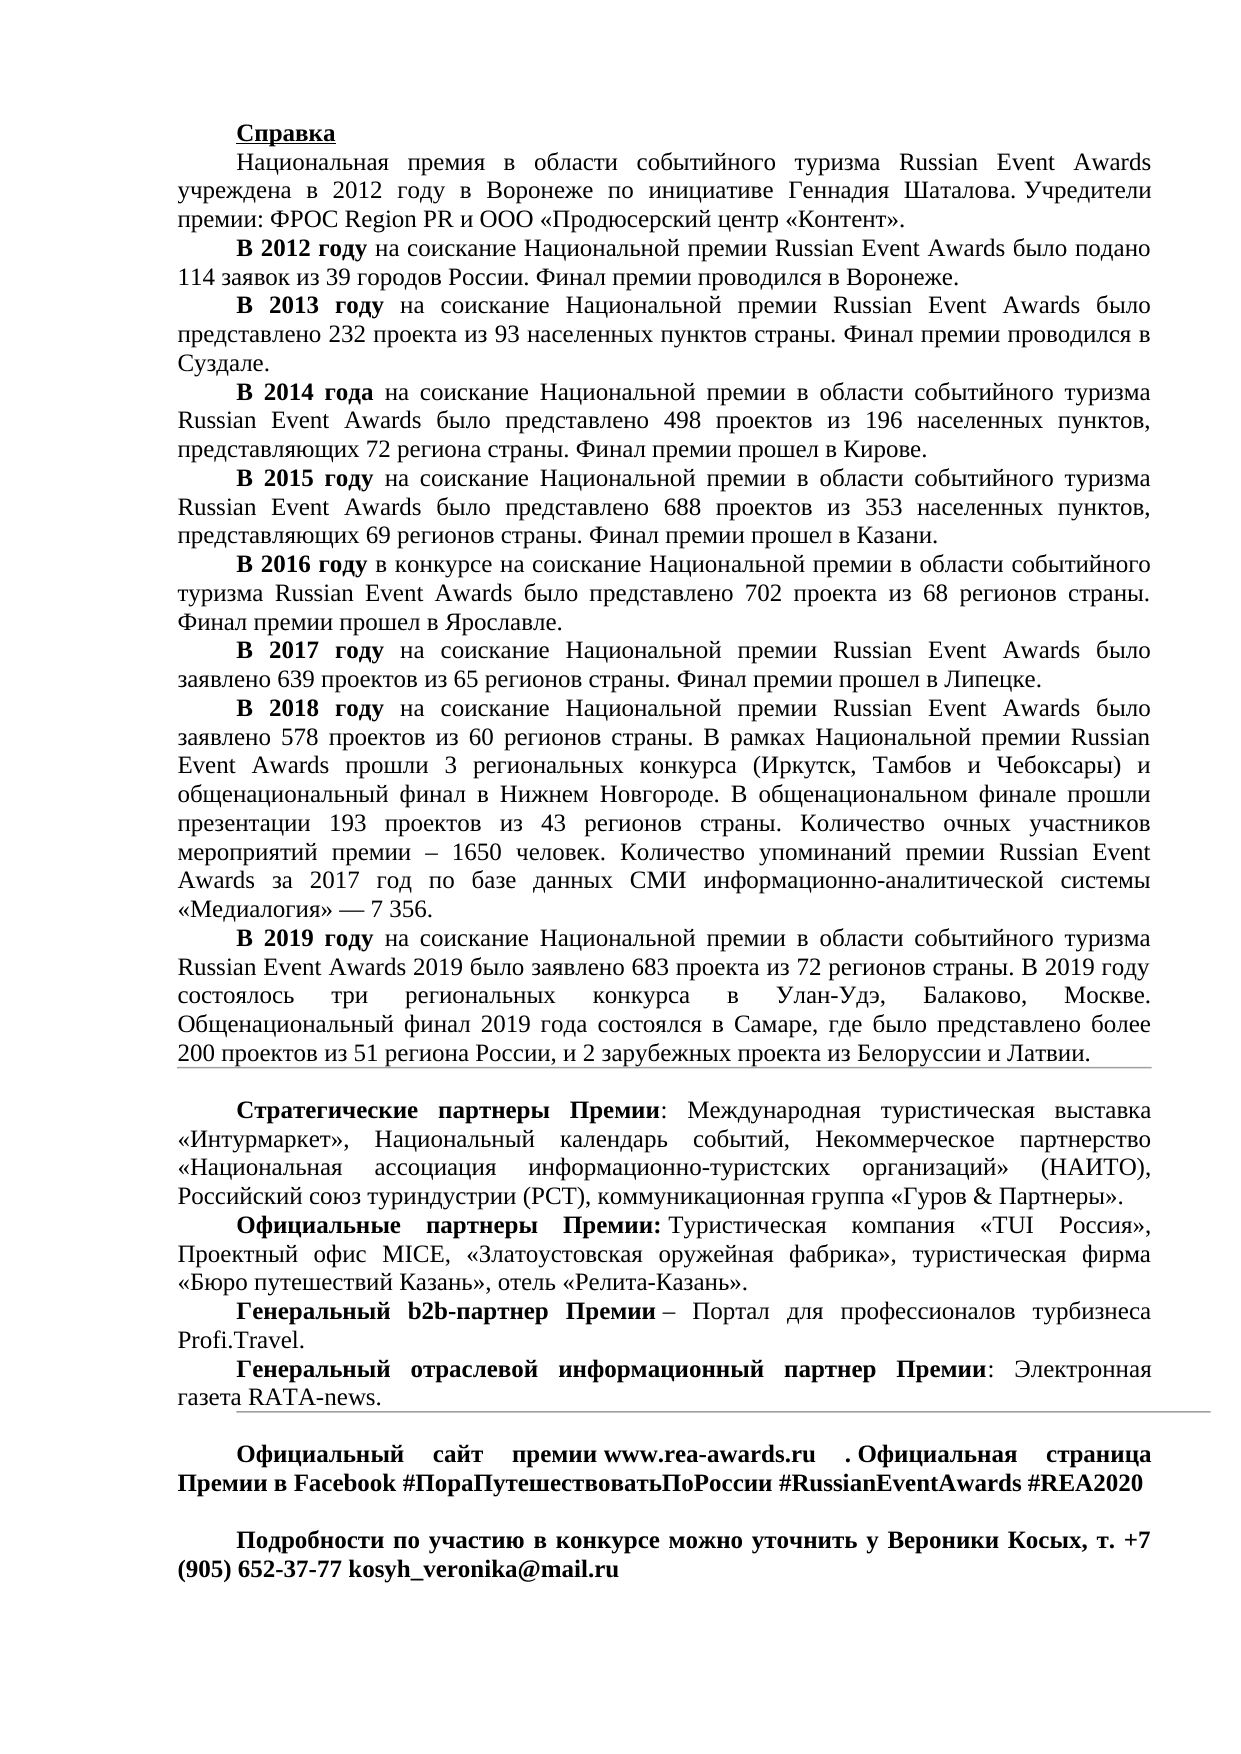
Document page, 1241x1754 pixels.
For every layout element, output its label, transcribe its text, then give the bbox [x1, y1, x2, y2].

text В 2013 году на соискание Национальной премии Russian Event Awards было представлено 232 проекта из 93 населенных пунктов страны. Финал премии проводился в Суздале. [177, 291, 1152, 377]
text В 2017 году на соискание Национальной премии Russian Event Awards было заявлено 639 проектов из 65 регионов страны. Финал премии прошел в Липецке. [177, 636, 1152, 693]
text В 2012 году на соискание Национальной премии Russian Event Awards было подано 114 заявок из 39 городов России. Финал премии проводился в Воронеже. [177, 233, 1152, 291]
text Справка [177, 118, 1152, 147]
text В 2016 году в конкурсе на соискание Национальной премии в области событийного туризма Russian Event Awards было представлено 702 проекта из 68 регионов страны. Финал премии прошел в Ярославле. [177, 549, 1152, 636]
text Официальный сайт премии www.rea-awards.ru . Официальная страница Премии в Facebook #ПораПутешествоватьПоРоссии #RussianEventAwards #REA2020 [177, 1439, 1152, 1497]
text Официальные партнеры Премии: Туристическая компания «TUI Россия», Проектный офис MICE, «Златоустовская оружейная фабрика», туристическая фирма «Бюро путешествий Казань», отель «Релита-Казань». [177, 1210, 1152, 1296]
text Подробности по участию в конкурсе можно уточнить у Вероники Косых, т. +7 (905) 652-37-77 kosyh_veronika@mail.ru [177, 1525, 1152, 1583]
text В 2019 году на соискание Национальной премии в области событийного туризма Russian Event Awards 2019 было заявлено 683 проекта из 72 регионов страны. В 2019 году состоялось три региональных конкурса в Улан-Удэ, Балаково, Москве. Общенациональный финал 2019 года состоялся в Самаре, где было представлено более 200 проектов из 51 региона России, и 2 зарубежных проекта из Белоруссии и Латвии. [177, 923, 1152, 1066]
text Стратегические партнеры Премии: Международная туристическая выставка «Интурмаркет», Национальный календарь событий, Некоммерческое партнерство «Национальная ассоциация информационно-туристских организаций» (НАИТО), Российский союз туриндустрии (РСТ), коммуникационная группа «Гуров & Партнеры». [177, 1095, 1152, 1210]
text В 2018 году на соискание Национальной премии Russian Event Awards было заявлено 578 проектов из 60 регионов страны. В рамках Национальной премии Russian Event Awards прошли 3 региональных конкурса (Иркутск, Тамбов и Чебоксары) и общенациональный финал в Нижнем Новгороде. В общенациональном финале прошли презентации 193 проектов из 43 регионов страны. Количество очных участников мероприятий премии – 1650 человек. Количество упоминаний премии Russian Event Awards за 2017 год по базе данных СМИ информационно-аналитической системы «Медиалогия» — 7 356. [177, 693, 1152, 923]
text Национальная премия в области событийного туризма Russian Event Awards учреждена в 2012 году в Воронеже по инициативе Геннадия Шаталова. Учредители премии: ФРОС Region PR и ООО «Продюсерский центр «Контент». [177, 147, 1152, 233]
text Генеральный отраслевой информационный партнер Премии: Электронная газета RATA-news. [177, 1354, 1152, 1411]
text В 2014 года на соискание Национальной премии в области событийного туризма Russian Event Awards было представлено 498 проектов из 196 населенных пунктов, представляющих 72 региона страны. Финал премии прошел в Кирове. [177, 377, 1152, 463]
text В 2015 году на соискание Национальной премии в области событийного туризма Russian Event Awards было представлено 688 проектов из 353 населенных пунктов, представляющих 69 регионов страны. Финал премии прошел в Казани. [177, 463, 1152, 549]
text Генеральный b2b-партнер Премии – Портал для профессионалов турбизнеса Profi.Travel. [177, 1296, 1152, 1354]
